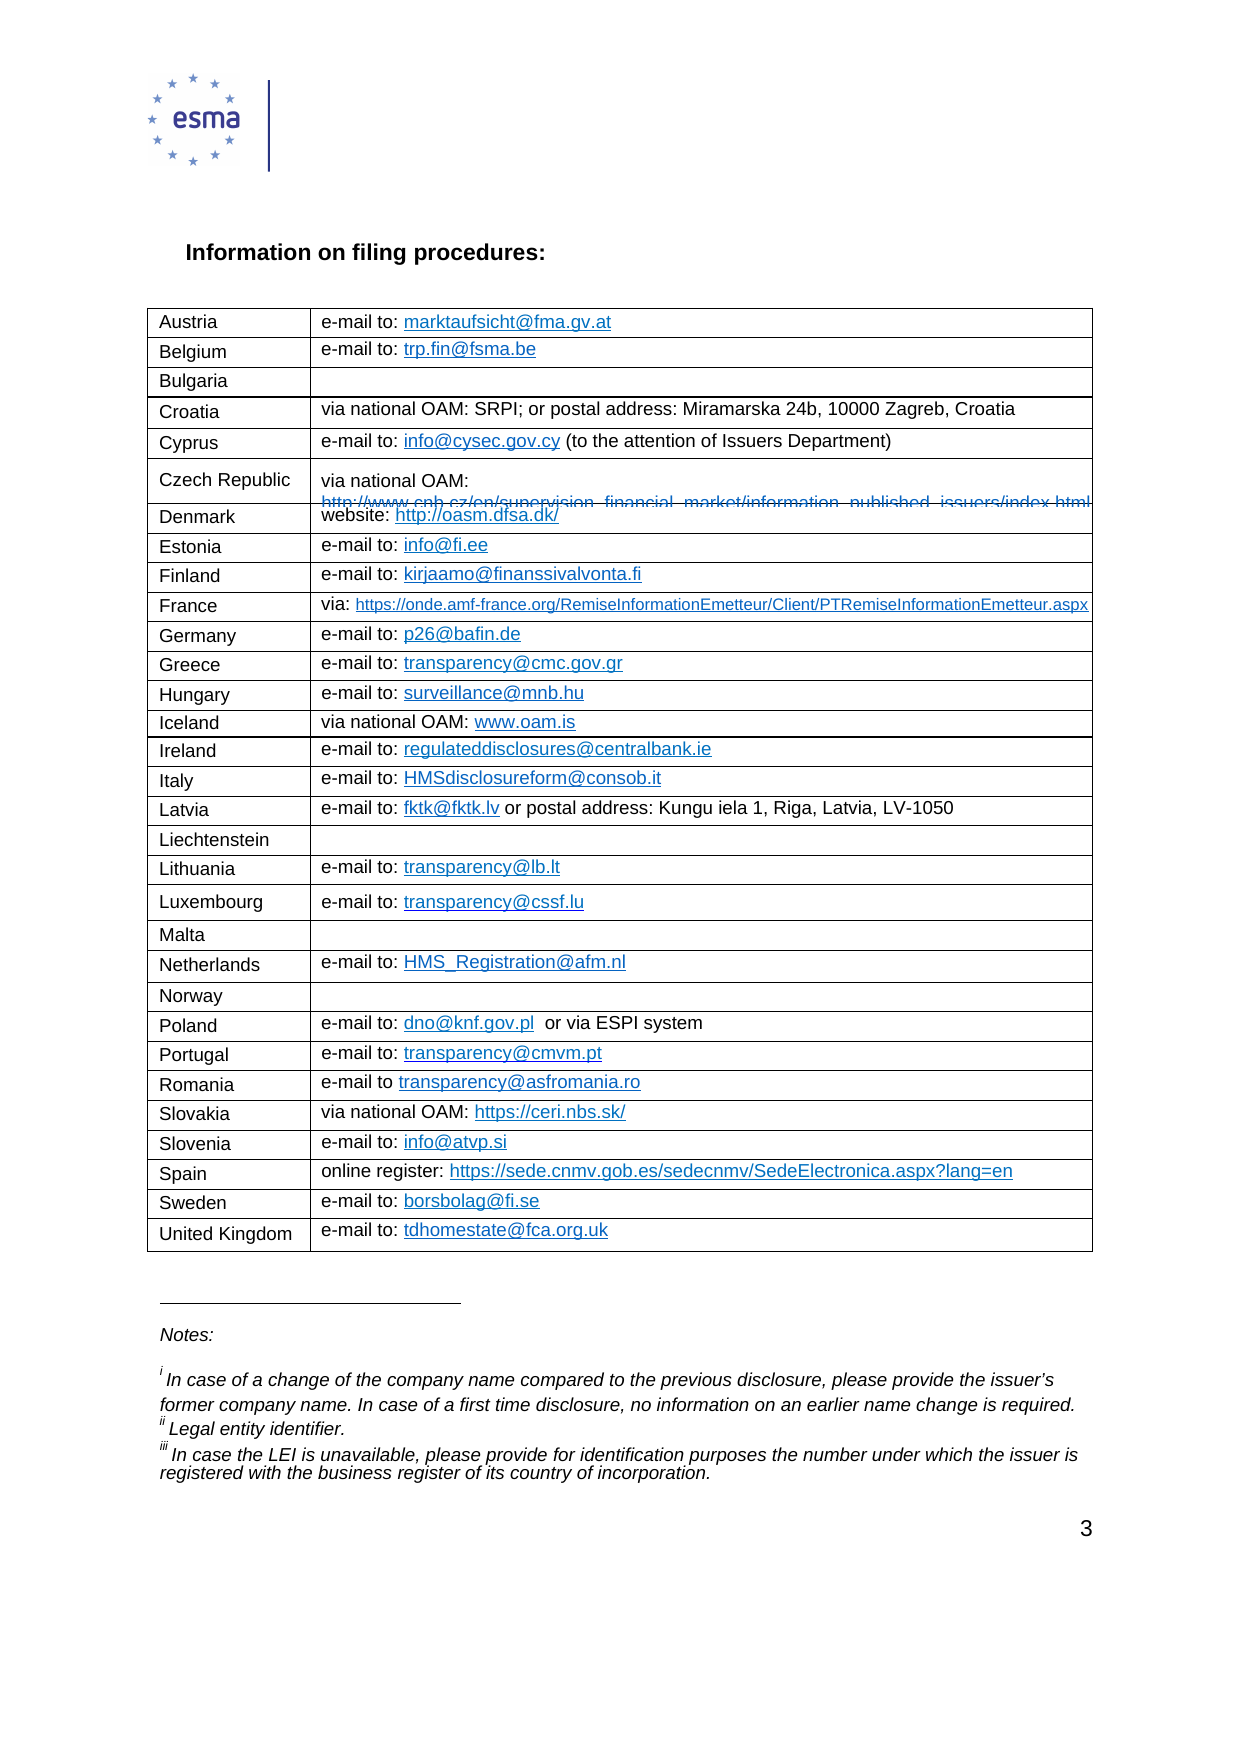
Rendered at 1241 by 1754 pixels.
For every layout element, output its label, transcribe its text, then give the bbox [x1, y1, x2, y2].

table_cell Netherlands [148, 951, 310, 982]
table_cell Luxembourg [148, 885, 310, 920]
text Notes: [159, 1332, 1079, 1357]
table_cell e-mail to: info@cysec.gov.cy (to the attention of Issuers Department) [311, 429, 1092, 458]
table_cell Portugal [148, 1042, 310, 1070]
table_cell Greece [148, 652, 310, 680]
table_cell e-mail to: borsbolag@fi.se [311, 1190, 1092, 1218]
table_cell Croatia [148, 398, 310, 428]
table_cell via national OAM: https://ceri.nbs.sk/ [311, 1101, 1092, 1129]
table_cell France [148, 593, 310, 621]
table_cell Iceland [148, 711, 310, 736]
table_cell e-mail to: trp.fin@fsma.be [311, 338, 1092, 367]
table_cell Poland [148, 1012, 310, 1041]
table_cell e-mail to: p26@bafin.de [311, 622, 1092, 651]
table_cell Romania [148, 1071, 310, 1100]
table_cell Norway [148, 983, 310, 1011]
table_cell online register: https://sede.cnmv.gob.es/sedecnmv/SedeElectronica.aspx?lang=en [311, 1160, 1092, 1189]
table_cell e-mail to: info@fi.ee [311, 534, 1092, 562]
table_cell Lithuania [148, 856, 310, 884]
table_cell [311, 368, 1092, 396]
table_cell e-mail to: HMS_Registration@afm.nl [311, 951, 1092, 982]
table_cell Czech Republic [148, 459, 310, 503]
table_cell United Kingdom [148, 1219, 310, 1251]
table_cell Malta [148, 921, 310, 950]
table_cell Sweden [148, 1190, 310, 1218]
table_cell e-mail to: dno@knf.gov.pl or via ESPI system [311, 1012, 1092, 1041]
text Information on filing procedures: [185, 239, 1079, 265]
table_cell e-mail to: regulateddisclosures@centralbank.ie [311, 738, 1092, 766]
table_cell e-mail to: kirjaamo@finanssivalvonta.fi [311, 563, 1092, 592]
text iii In case the LEI is unavailable, please provide for identification purposes the number under which the issuer is registered with the business register of its country of incorporation. [159, 1444, 1079, 1483]
table_cell website: http://oasm.dfsa.dk/ [311, 504, 1092, 532]
table_cell e-mail to: transparency@cmvm.pt [311, 1042, 1092, 1070]
table_cell Slovakia [148, 1101, 310, 1129]
table_cell [311, 921, 1092, 950]
table_cell Bulgaria [148, 368, 310, 396]
table_cell Cyprus [148, 429, 310, 458]
table_cell Germany [148, 622, 310, 651]
table_cell Finland [148, 563, 310, 592]
text i In case of a change of the company name compared to the previous disclosure, please provide the issuer’s former company name. In case of a first time disclosure, no information on an earlier name change is required. [159, 1366, 1079, 1416]
table_cell e-mail to: transparency@lb.lt [311, 856, 1092, 884]
table_cell [311, 826, 1092, 855]
picture [147, 73, 240, 166]
table_cell e-mail to: HMSdisclosureform@consob.it [311, 767, 1092, 796]
table_header e-mail to: marktaufsicht@fma.gv.at [311, 309, 1092, 337]
table_cell Belgium [148, 338, 310, 367]
table_cell e-mail to: transparency@cmc.gov.gr [311, 652, 1092, 680]
table_cell Spain [148, 1160, 310, 1189]
table_cell via national OAM: http://www.cnb.cz/en/supervision_financial_market/information_published_issuers/index.html [311, 459, 1092, 503]
table_cell e-mail to: tdhomestate@fca.org.uk [311, 1219, 1092, 1251]
table_cell Latvia [148, 797, 310, 825]
text ii Legal entity identifier. [159, 1416, 1079, 1441]
table_cell Italy [148, 767, 310, 796]
table_cell via: https://onde.amf-france.org/RemiseInformationEmetteur/Client/PTRemiseInformationEmetteur.aspx [311, 593, 1092, 621]
table_cell Denmark [148, 504, 310, 532]
table_cell Estonia [148, 534, 310, 562]
table_cell Hungary [148, 681, 310, 710]
table_cell e-mail to transparency@asfromania.ro [311, 1071, 1092, 1100]
table_cell [311, 983, 1092, 1011]
table_cell via national OAM: SRPI; or postal address: Miramarska 24b, 10000 Zagreb, Croatia [311, 398, 1092, 428]
table_cell e-mail to: fktk@fktk.lv or postal address: Kungu iela 1, Riga, Latvia, LV-1050 [311, 797, 1092, 825]
table_cell Liechtenstein [148, 826, 310, 855]
table_cell e-mail to: surveillance@mnb.hu [311, 681, 1092, 710]
table_header Austria [148, 309, 310, 337]
table_cell e-mail to: transparency@cssf.lu [311, 885, 1092, 920]
table_cell Slovenia [148, 1131, 310, 1159]
table_cell e-mail to: info@atvp.si [311, 1131, 1092, 1159]
table_cell via national OAM: www.oam.is [311, 711, 1092, 736]
table_cell Ireland [148, 738, 310, 766]
